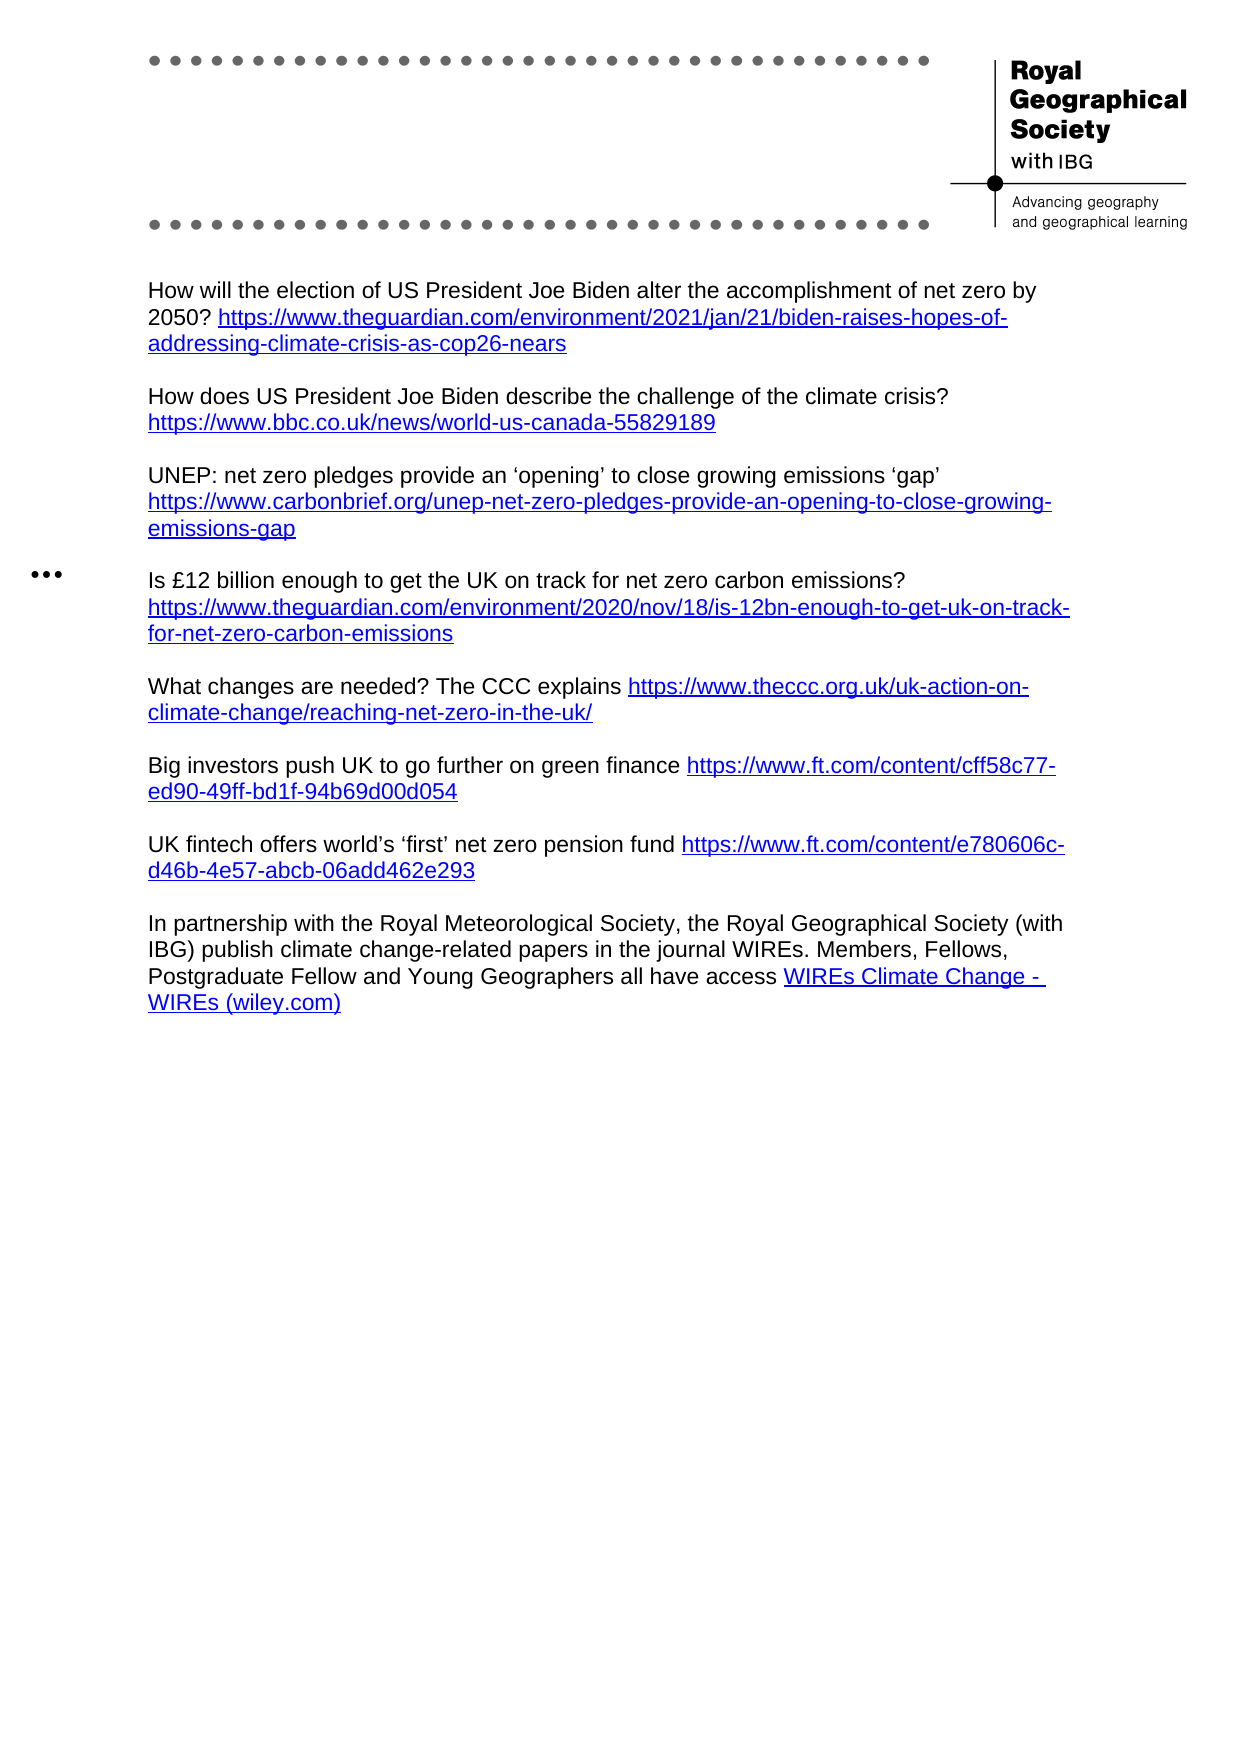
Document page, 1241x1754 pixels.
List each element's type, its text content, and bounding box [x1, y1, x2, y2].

picture [145, 215, 936, 232]
picture [946, 54, 1190, 233]
text Is £12 billion enough to get the UK on track for net zero carbon emissions? https://www.theguardian.com/environment/2020/nov/18/is-12bn-enough-to-get-uk-on-track-for-net-zero-carbon-emissions [148, 567, 1092, 646]
text UK fintech offers world’s ‘first’ net zero pension fund https://www.ft.com/content/e780606c-d46b-4e57-abcb-06add462e293 [148, 831, 1092, 883]
picture [145, 51, 936, 68]
text UNEP: net zero pledges provide an ‘opening’ to close growing emissions ‘gap’ https://www.carbonbrief.org/unep-net-zero-pledges-provide-an-opening-to-close-growing-emissions-gap [148, 462, 1092, 541]
text In partnership with the Royal Meteorological Society, the Royal Geographical Society (with IBG) publish climate change-related papers in the journal WIREs. Members, Fellows, Postgraduate Fellow and Young Geographers all have access WIREs Climate Change - WIREs (wiley.com) [148, 910, 1092, 1015]
text What changes are needed? The CCC explains https://www.theccc.org.uk/uk-action-on-climate-change/reaching-net-zero-in-the-uk/ [148, 673, 1092, 725]
text Big investors push UK to go further on green finance https://www.ft.com/content/cff58c77-ed90-49ff-bd1f-94b69d00d054 [148, 752, 1092, 804]
picture [28, 568, 64, 580]
text How will the election of US President Joe Biden alter the accomplishment of net zero by 2050? https://www.theguardian.com/environment/2021/jan/21/biden-raises-hopes-of-addressing-climate-crisis-as-cop26-nears [148, 277, 1092, 356]
text How does US President Joe Biden describe the challenge of the climate crisis? https://www.bbc.co.uk/news/world-us-canada-55829189 [148, 383, 1092, 436]
